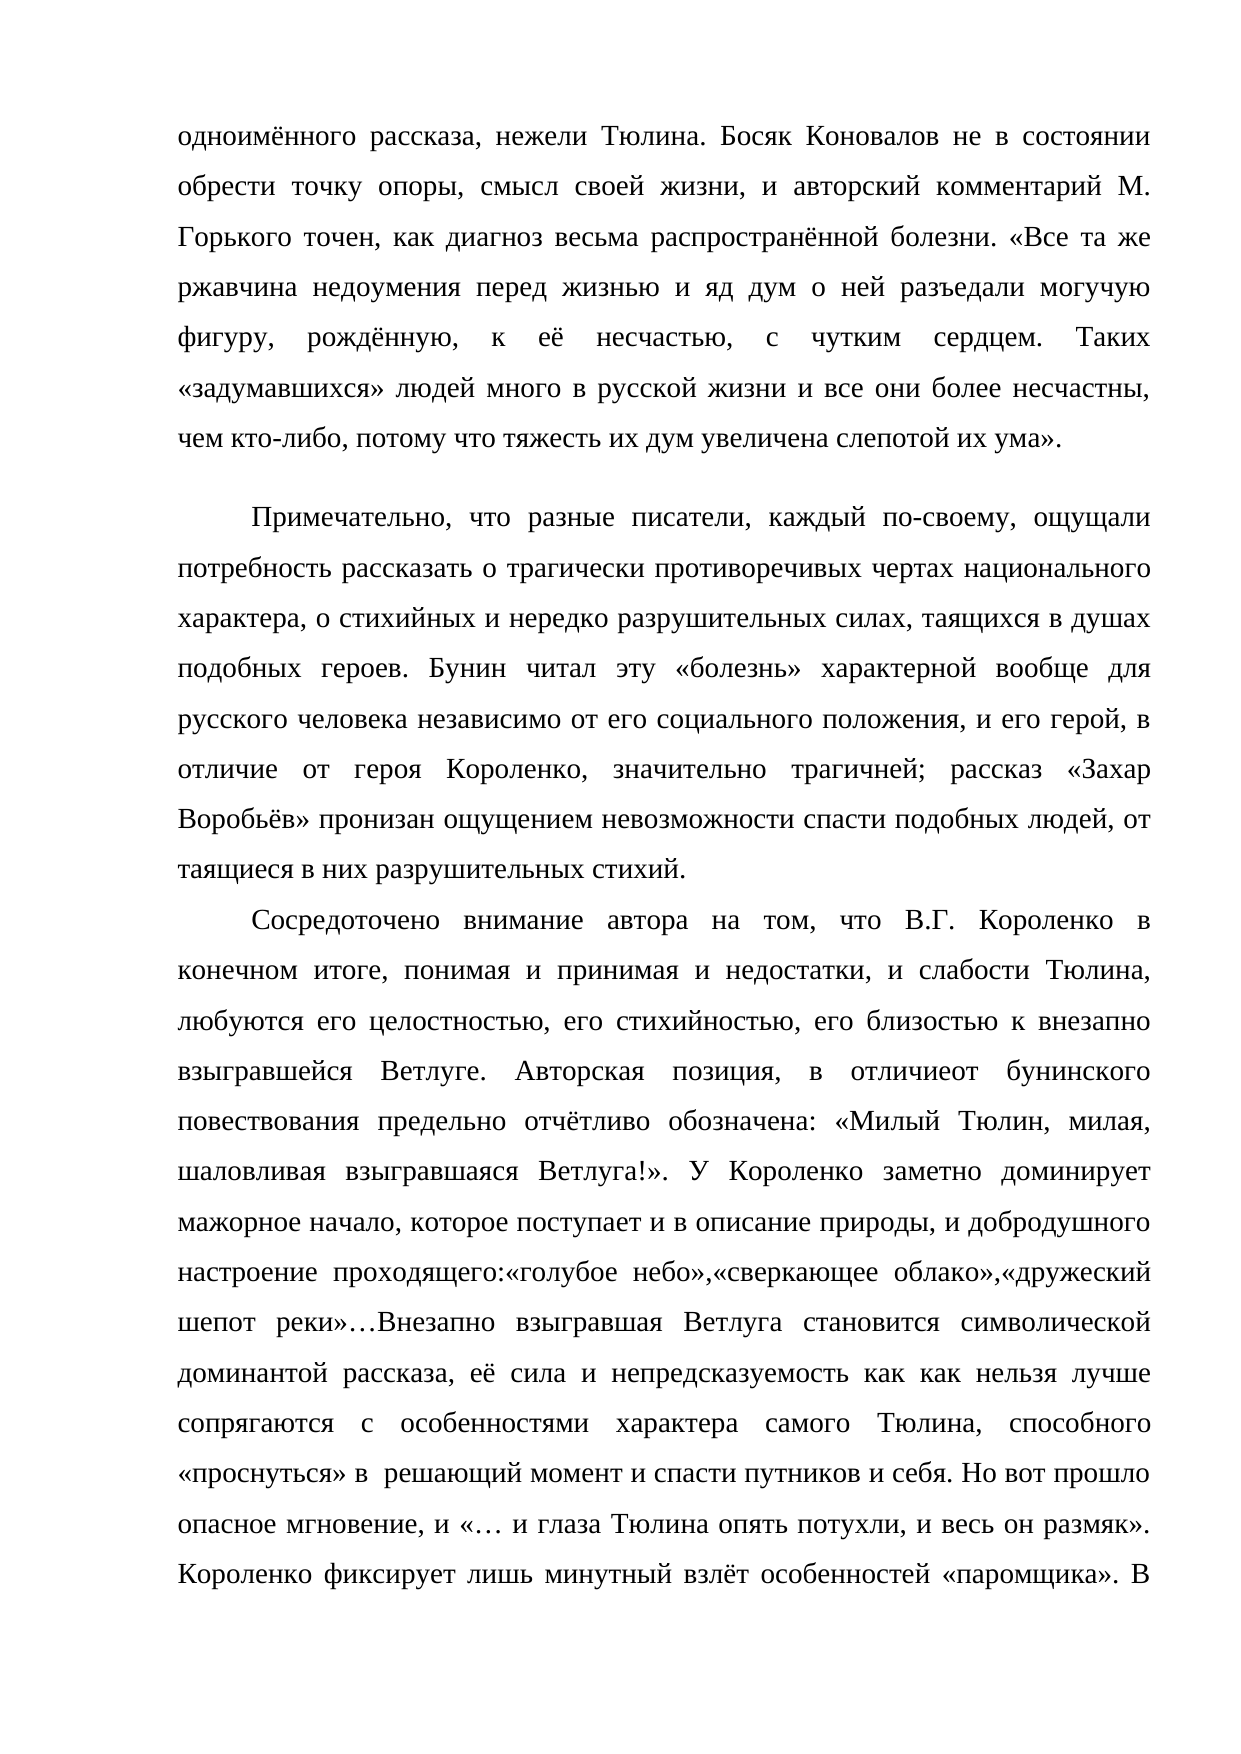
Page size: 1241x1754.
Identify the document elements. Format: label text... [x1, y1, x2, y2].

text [177, 902, 1152, 1589]
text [177, 118, 1152, 453]
text Примечательно, что разные писатели, каждый по-своему, ощущали потребность рассказать о трагически противоречивых чертах национального характера, о стихийных и нередко разрушительных силах, таящихся в душах подобных героев. Бунин читал эту «болезнь» характерной вообще для русского человека независимо от его социального положения, и его герой, в отличие от героя Короленко, значительно трагичней; рассказ «Захар Воробьёв» пронизан ощущением невозможности спасти подобных людей, от таящиеся в них разрушительных стихий. [177, 499, 1152, 885]
